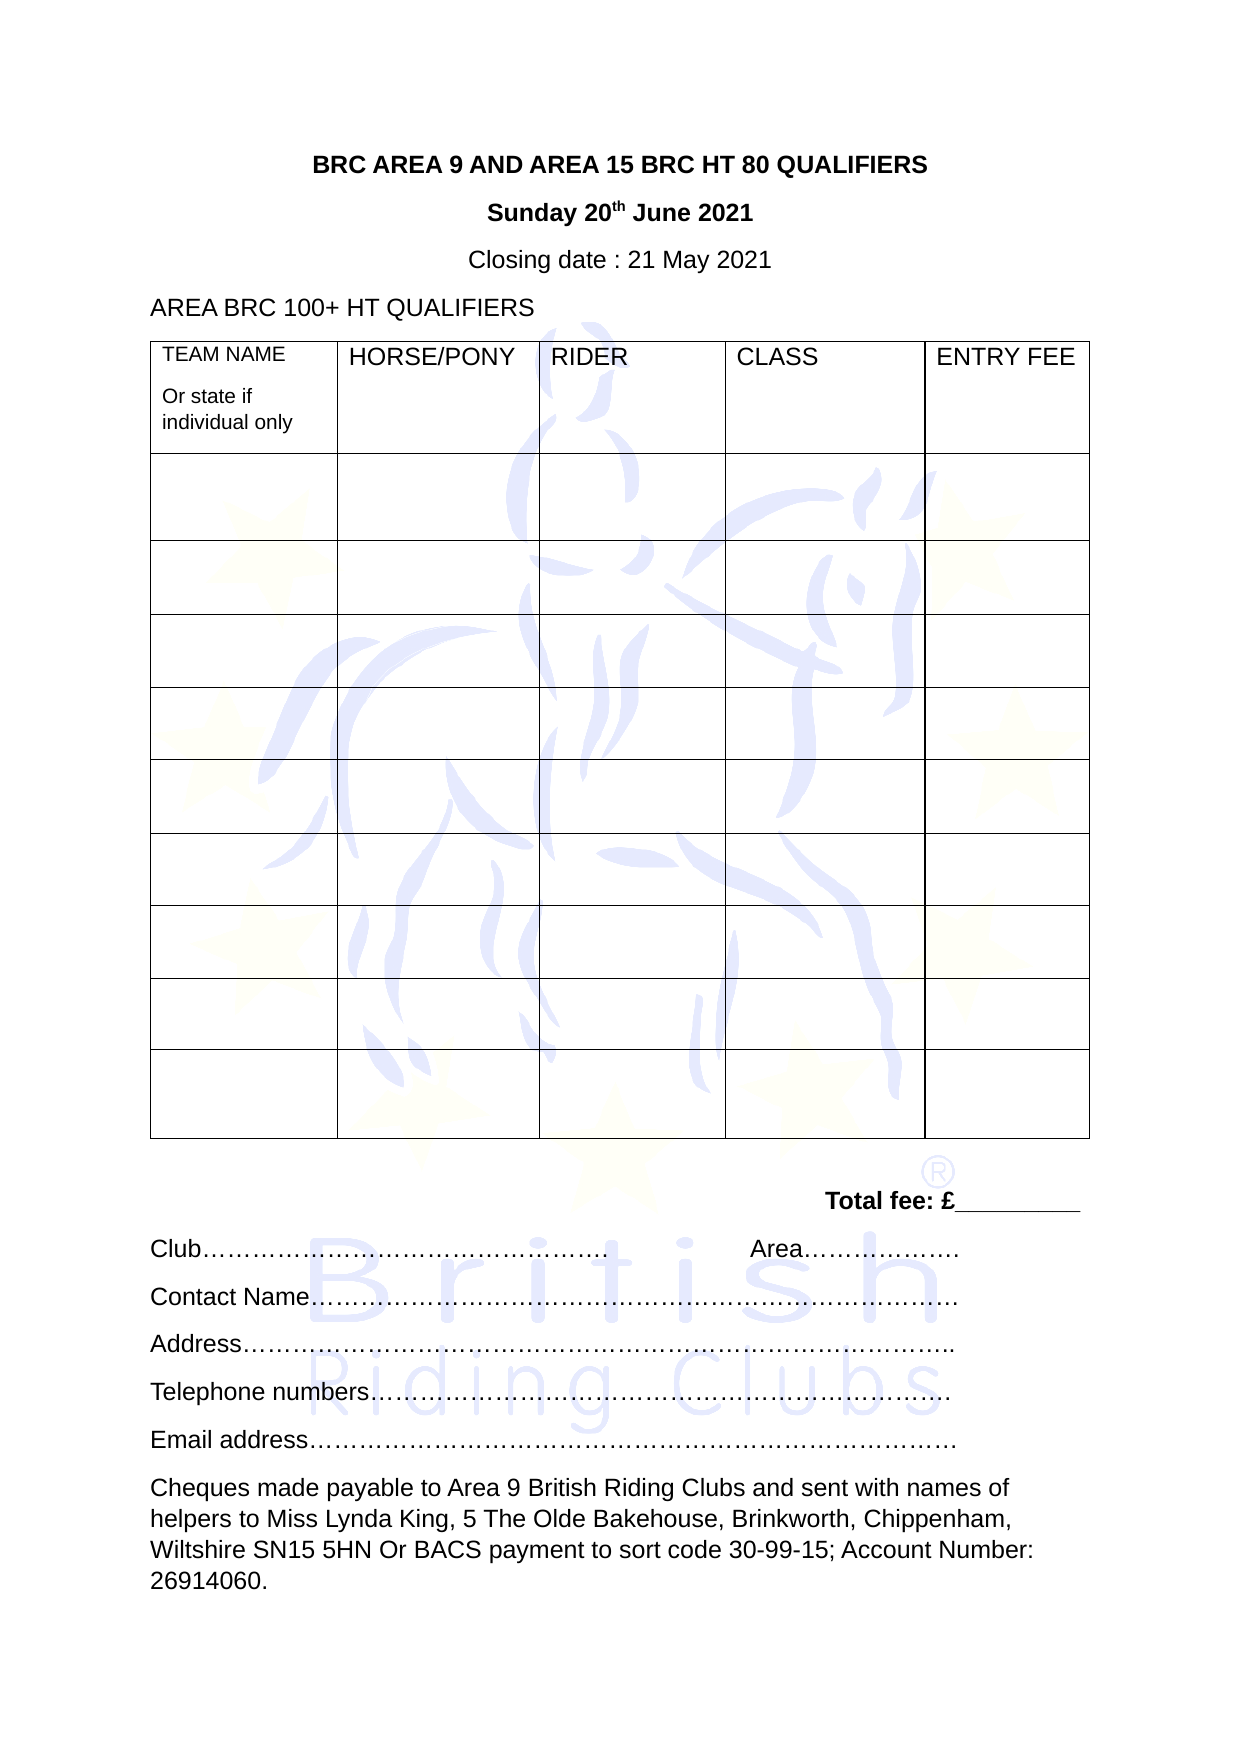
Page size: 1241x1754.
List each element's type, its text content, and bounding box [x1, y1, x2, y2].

table_cell [338, 541, 539, 614]
text BRC AREA 9 AND AREA 15 BRC HT 80 QUALIFIERS [150, 150, 1090, 179]
table_header RIDER [540, 342, 725, 453]
text Email address…………………………………………………………………… [150, 1425, 1090, 1454]
table_cell [151, 454, 337, 540]
table_cell [926, 541, 1089, 614]
table_cell [540, 979, 725, 1049]
table_cell [338, 454, 539, 540]
table_cell [540, 906, 725, 978]
text Closing date : 21 May 2021 [150, 245, 1090, 274]
table_cell [338, 1050, 539, 1138]
table_cell [726, 760, 924, 833]
table_cell [151, 615, 337, 687]
table_cell [726, 454, 924, 540]
text Cheques made payable to Area 9 British Riding Clubs and sent with names of helpers to Miss Lynda King, 5 The Olde Bakehouse, Brinkworth, Chippenham, Wiltshire SN15 5HN Or BACS payment to sort code 30-99-15; Account Number: 26914060. [150, 1473, 1090, 1594]
table_cell [151, 1050, 337, 1138]
table_header CLASS [726, 342, 924, 453]
table_cell [926, 760, 1089, 833]
table_cell [338, 615, 539, 687]
table_cell [726, 834, 924, 905]
table_cell [726, 615, 924, 687]
table_cell [926, 1050, 1089, 1138]
table_cell [151, 541, 337, 614]
table_cell [540, 834, 725, 905]
table_cell [726, 541, 924, 614]
table_header TEAM NAME Or state if individual only [151, 342, 337, 453]
table_cell [726, 979, 924, 1049]
text Total fee: £_________ [150, 1186, 1090, 1215]
table_cell [926, 979, 1089, 1049]
table_cell [540, 688, 725, 759]
table_cell [151, 834, 337, 905]
table_cell [540, 760, 725, 833]
table_header ENTRY FEE [926, 342, 1089, 453]
table_cell [338, 834, 539, 905]
table_cell [926, 906, 1089, 978]
text Club…………………………………………. Area………………. [150, 1234, 1090, 1263]
table_cell [926, 454, 1089, 540]
table_cell [726, 688, 924, 759]
table_header HORSE/PONY [338, 342, 539, 453]
table_cell [540, 1050, 725, 1138]
table_cell [151, 760, 337, 833]
table_cell [338, 906, 539, 978]
table_cell [151, 906, 337, 978]
table_cell [540, 541, 725, 614]
table_cell [540, 454, 725, 540]
text AREA BRC 100+ HT QUALIFIERS [150, 293, 1090, 322]
table_cell [926, 688, 1089, 759]
table_cell [926, 834, 1089, 905]
text Sunday 20th June 2021 [150, 198, 1090, 226]
table_cell [726, 1050, 924, 1138]
table_cell [151, 688, 337, 759]
table_cell [338, 760, 539, 833]
table_cell [338, 688, 539, 759]
text Address………………………………………………………………………….. [150, 1329, 1090, 1358]
table_cell [926, 615, 1089, 687]
table_cell [338, 979, 539, 1049]
text Contact Name…………………………………………………………………… [150, 1282, 1090, 1311]
text Telephone numbers……………………………………………………………. [150, 1377, 1090, 1406]
table_cell [151, 979, 337, 1049]
table_cell [540, 615, 725, 687]
table_cell [726, 906, 924, 978]
